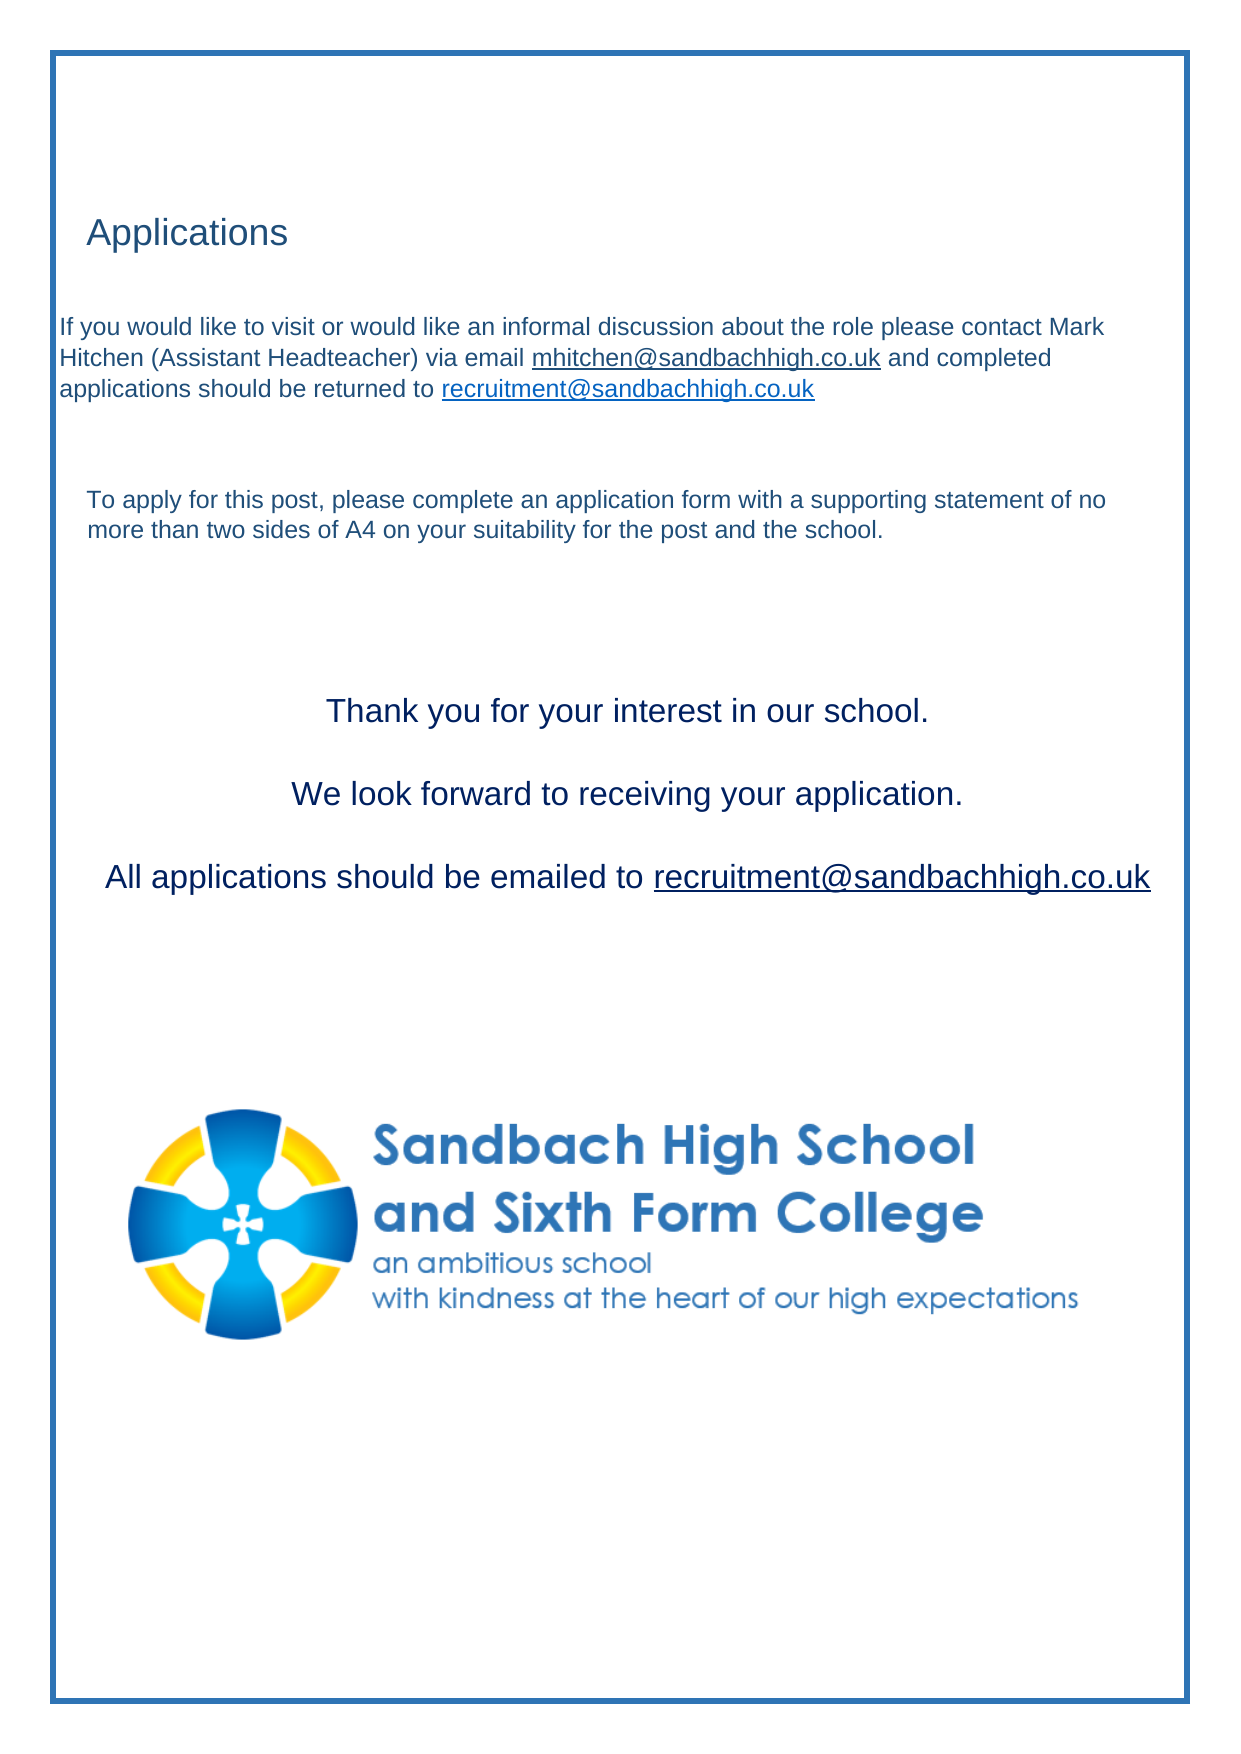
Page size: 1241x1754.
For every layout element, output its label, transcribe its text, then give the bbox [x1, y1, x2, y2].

text If you would like to visit or would like an informal discussion about the role please contact Mark Hitchen (Assistant Headteacher) via email mhitchen@sandbachhigh.co.uk and completed applications should be returned to recruitment@sandbachhigh.co.uk [59, 257, 1169, 403]
text Thank you for your interest in our school. [86, 691, 1169, 730]
text We look forward to receiving your application. [86, 774, 1169, 813]
text Applications [86, 210, 1169, 253]
picture [103, 1061, 1169, 1370]
text All applications should be emailed to recruitment@sandbachhigh.co.uk [86, 857, 1169, 895]
text To apply for this post, please complete an application form with a supporting statement of no more than two sides of A4 on your suitability for the post and the school. [86, 485, 1169, 543]
